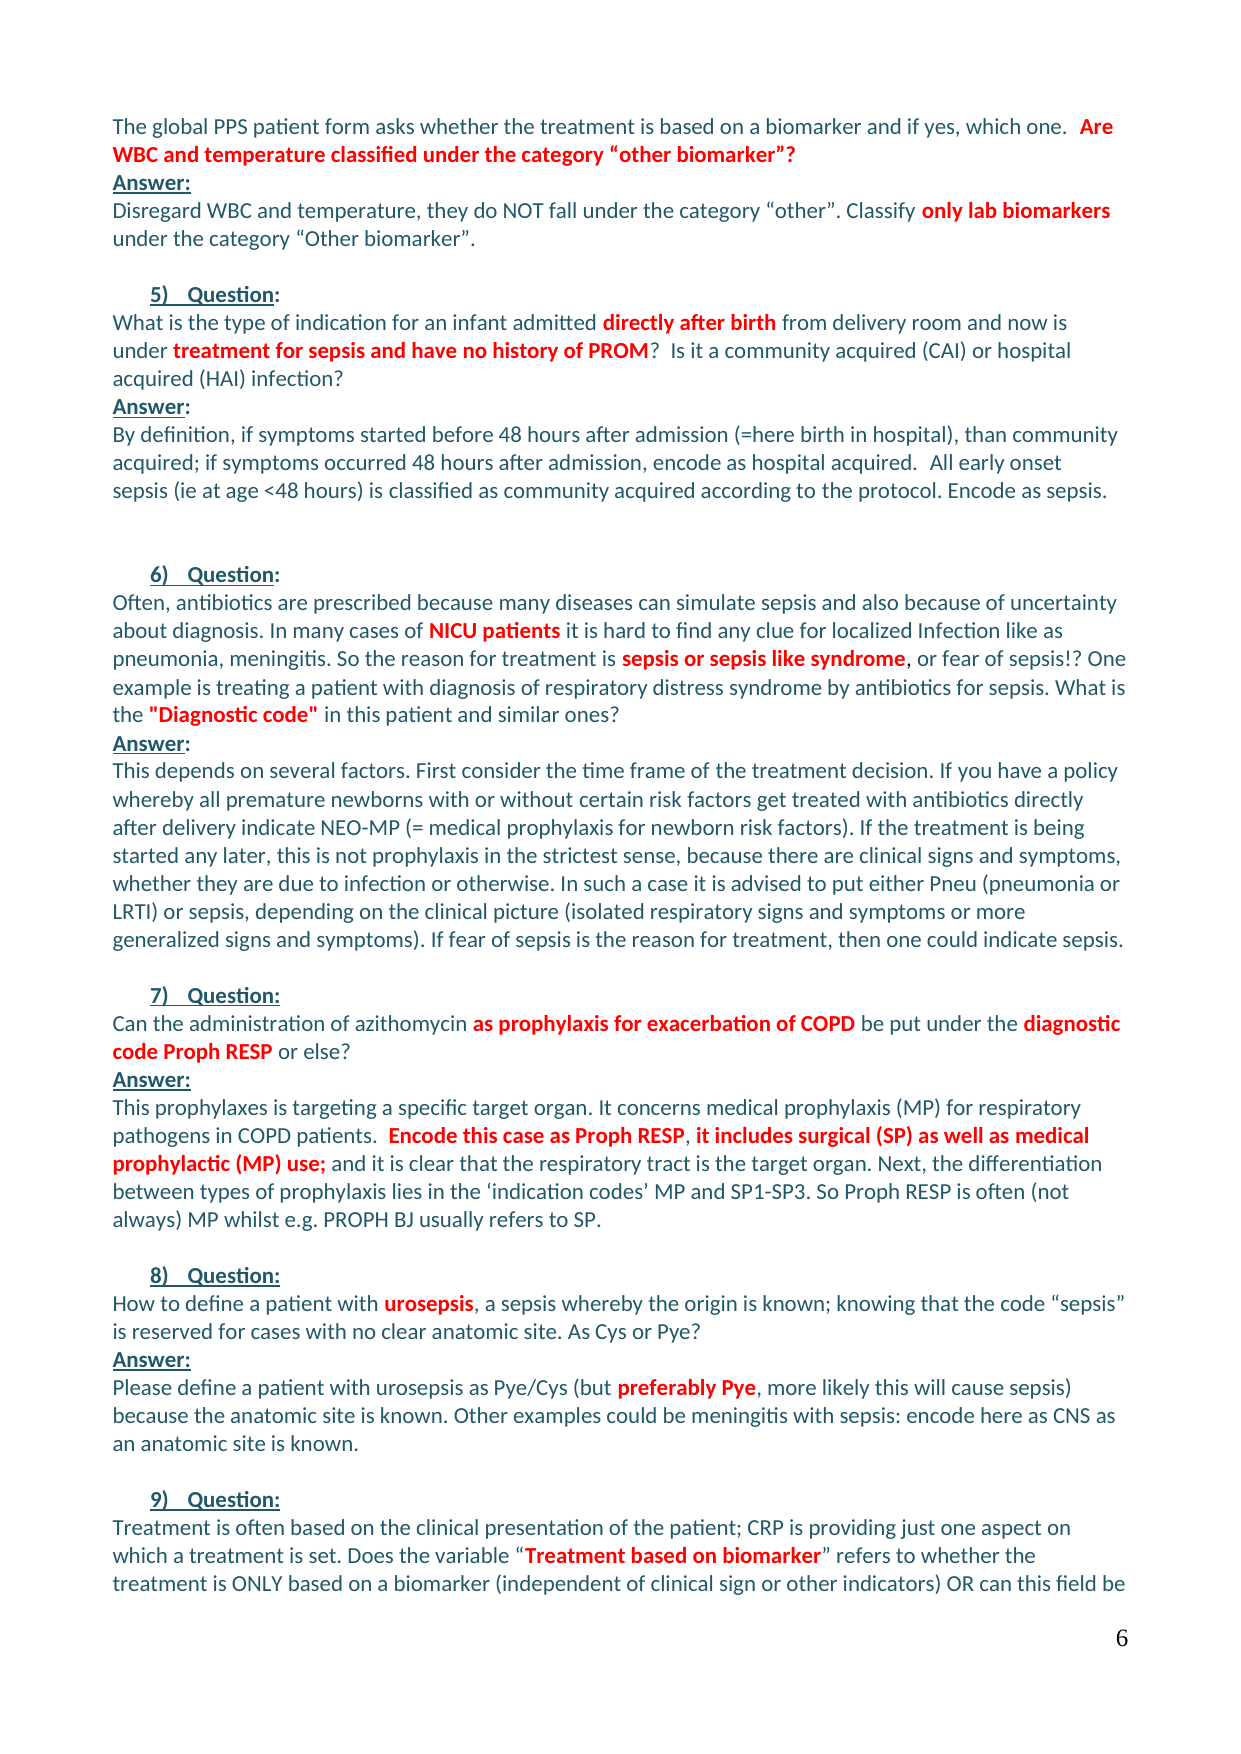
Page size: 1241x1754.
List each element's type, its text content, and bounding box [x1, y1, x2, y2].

text Please define a patient with urosepsis as Pye/Cys (but preferably Pye, more likely this will cause sepsis) because the anatomic site is known. Other examples could be meningitis with sepsis: encode here as CNS as an anatomic site is known. [112, 1373, 1128, 1457]
text Answer: [112, 729, 1128, 757]
text The global PPS patient form asks whether the treatment is based on a biomarker and if yes, which one. Are WBC and temperature classified under the category “other biomarker”? [112, 112, 1128, 168]
text What is the type of indication for an infant admitted directly after birth from delivery room and now is under treatment for sepsis and have no history of PROM? Is it a community acquired (CAI) or hospital acquired (HAI) infection? [112, 308, 1128, 392]
text Can the administration of azithomycin as prophylaxis for exacerbation of COPD be put under the diagnostic code Proph RESP or else? [112, 1009, 1128, 1065]
text Often, antibiotics are prescribed because many diseases can simulate sepsis and also because of uncertainty about diagnosis. In many cases of NICU patients it is hard to find any clue for localized Infection like as pneumonia, meningitis. So the reason for treatment is sepsis or sepsis like syndrome, or fear of sepsis!? One example is treating a patient with diagnosis of respiratory distress syndrome by antibiotics for sepsis. What is the "Diagnostic code" in this patient and similar ones? [112, 588, 1128, 729]
text Answer: [112, 1345, 1128, 1373]
text By definition, if symptoms started before 48 hours after admission (=here birth in hospital), than community acquired; if symptoms occurred 48 hours after admission, encode as hospital acquired. All early onset sepsis (ie at age <48 hours) is classified as community acquired according to the protocol. Encode as sepsis. [112, 420, 1128, 504]
text This prophylaxes is targeting a specific target organ. It concerns medical prophylaxis (MP) for respiratory pathogens in COPD patients. Encode this case as Proph RESP, it includes surgical (SP) as well as medical prophylactic (MP) use; and it is clear that the respiratory tract is the target organ. Next, the differentiation between types of prophylaxis lies in the ‘indication codes’ MP and SP1-SP3. So Proph RESP is often (not always) MP whilst e.g. PROPH BJ usually refers to SP. [112, 1093, 1128, 1233]
list Question: [150, 1261, 1128, 1289]
text Answer: [112, 392, 1128, 420]
text How to define a patient with urosepsis, a sepsis whereby the origin is known; knowing that the code “sepsis” is reserved for cases with no clear anatomic site. As Cys or Pye? [112, 1289, 1128, 1345]
text Disregard WBC and temperature, they do NOT fall under the category “other”. Classify only lab biomarkers under the category “Other biomarker”. [112, 196, 1128, 252]
text This depends on several factors. First consider the time frame of the treatment decision. If you have a policy whereby all premature newborns with or without certain risk factors get treated with antibiotics directly after delivery indicate NEO-MP (= medical prophylaxis for newborn risk factors). If the treatment is being started any later, this is not prophylaxis in the strictest sense, because there are clinical signs and symptoms, whether they are due to infection or otherwise. In such a case it is advised to put either Pneu (pneumonia or LRTI) or sepsis, depending on the clinical picture (isolated respiratory signs and symptoms or more generalized signs and symptoms). If fear of sepsis is the reason for treatment, then one could indicate sepsis. [112, 757, 1128, 953]
list Question: [150, 561, 1128, 588]
text Answer: [112, 168, 1128, 196]
list Question: [150, 1485, 1128, 1513]
text Answer: [112, 1065, 1128, 1093]
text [112, 1513, 1128, 1597]
list Question: [150, 981, 1128, 1009]
list Question: [150, 280, 1128, 308]
